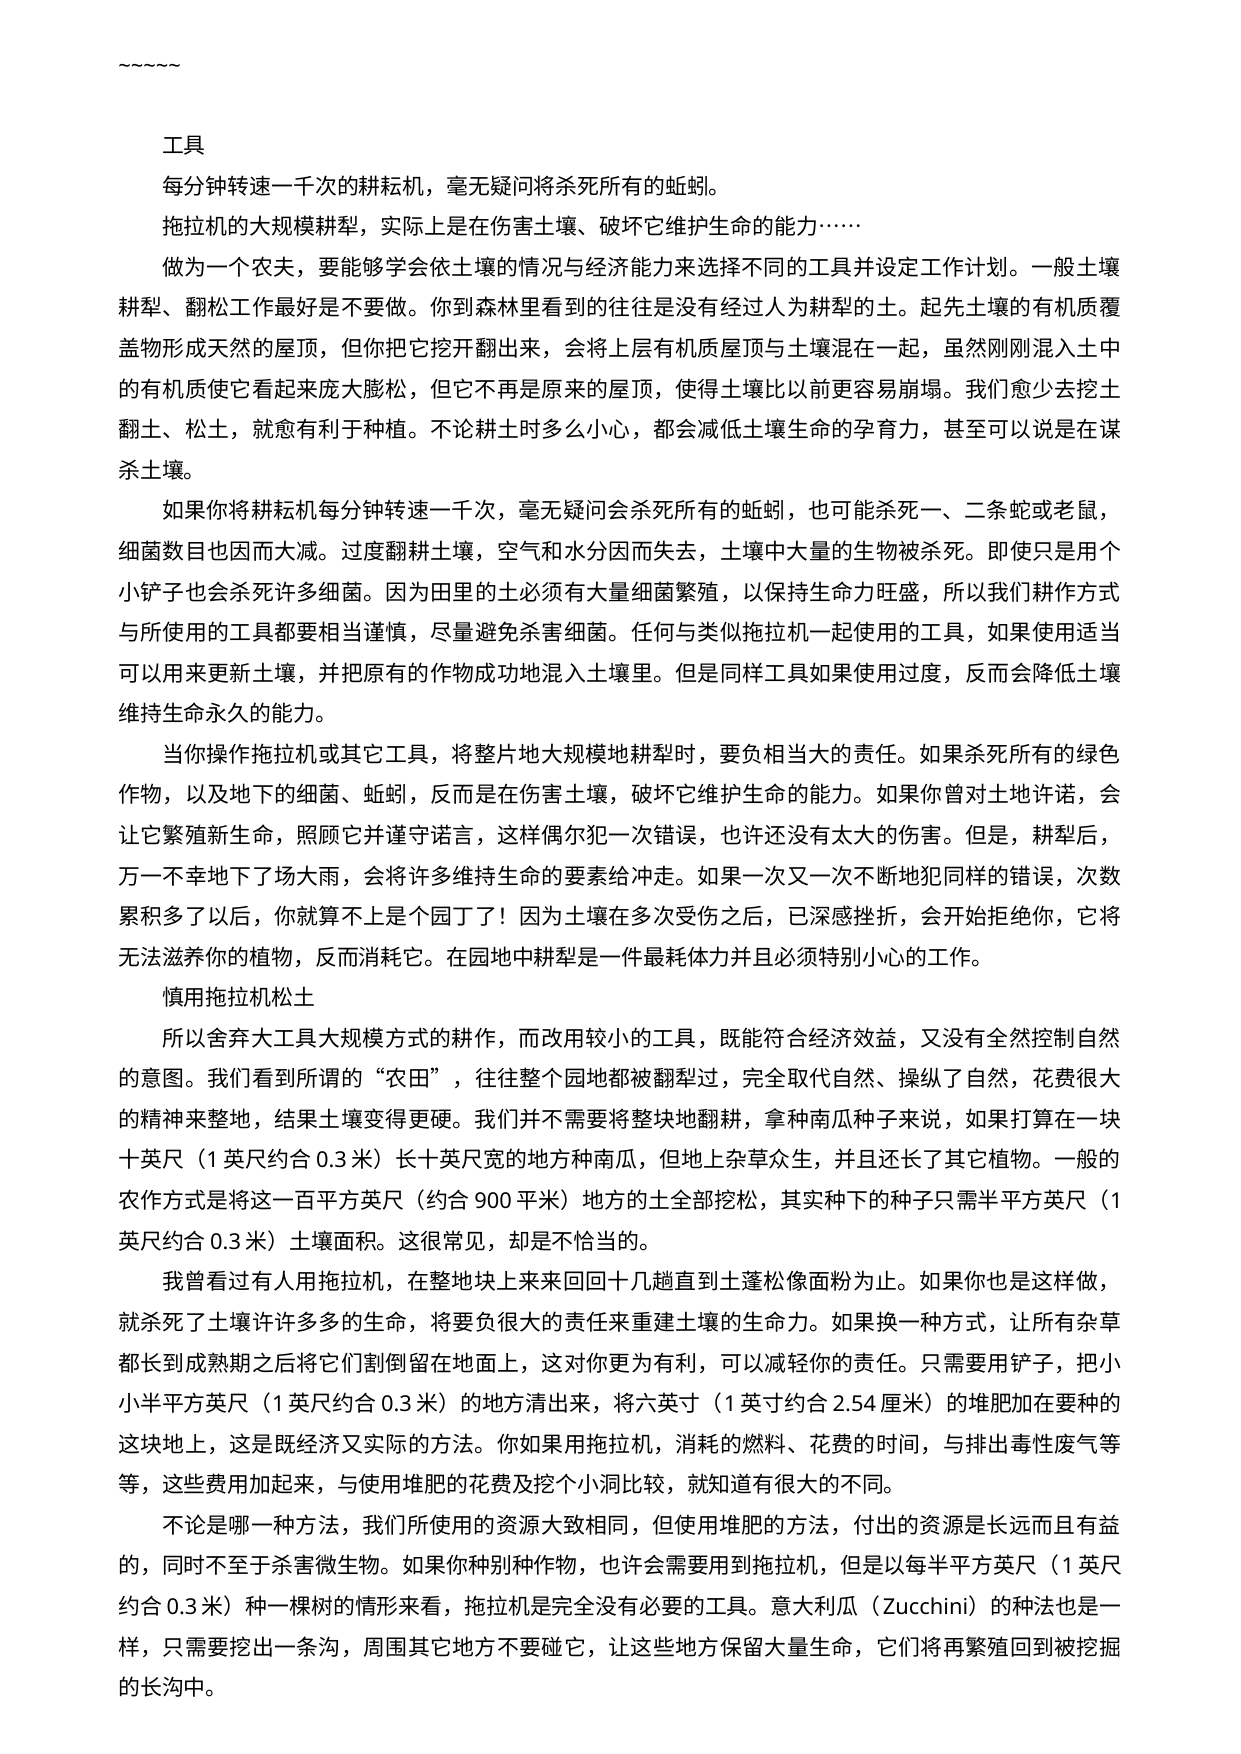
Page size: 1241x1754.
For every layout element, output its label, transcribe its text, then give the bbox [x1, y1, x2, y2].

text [118, 48, 1122, 81]
text 做为一个农夫，要能够学会依土壤的情况与经济能力来选择不同的工具并设定工作计划。一般土壤耕犁、翻松工作最好是不要做。你到森林里看到的往往是没有经过人为耕犁的土。起先土壤的有机质覆盖物形成天然的屋顶，但你把它挖开翻出来，会将上层有机质屋顶与土壤混在一起，虽然刚刚混入土中的有机质使它看起来庞大膨松，但它不再是原来的屋顶，使得土壤比以前更容易崩塌。我们愈少去挖土、翻土、松土，就愈有利于种植。不论耕土时多么小心，都会减低土壤生命的孕育力，甚至可以说是在谋杀土壤。 [118, 249, 1122, 485]
text 当你操作拖拉机或其它工具，将整片地大规模地耕犁时，要负相当大的责任。如果杀死所有的绿色作物，以及地下的细菌、蚯蚓，反而是在伤害土壤，破坏它维护生命的能力。如果你曾对土地许诺，会让它繁殖新生命，照顾它并谨守诺言，这样偶尔犯一次错误，也许还没有太大的伤害。但是，耕犁后，万一不幸地下了场大雨，会将许多维持生命的要素给冲走。如果一次又一次不断地犯同样的错误，次数累积多了以后，你就算不上是个园丁了！因为土壤在多次受伤之后，已深感挫折，会开始拒绝你，它将无法滋养你的植物，反而消耗它。在园地中耕犁是一件最耗体力并且必须特别小心的工作。 [118, 736, 1122, 972]
text 拖拉机的大规模耕犁，实际上是在伤害土壤、破坏它维护生命的能力…… [118, 209, 1122, 241]
text 不论是哪一种方法，我们所使用的资源大致相同，但使用堆肥的方法，付出的资源是长远而且有益的，同时不至于杀害微生物。如果你种别种作物，也许会需要用到拖拉机，但是以每半平方英尺（1英尺约合0.3米）种一棵树的情形来看，拖拉机是完全没有必要的工具。意大利瓜（Zucchini）的种法也是一样，只需要挖出一条沟，周围其它地方不要碰它，让这些地方保留大量生命，它们将再繁殖回到被挖掘的长沟中。 [118, 1507, 1122, 1702]
text 我曾看过有人用拖拉机，在整地块上来来回回十几趟直到土蓬松像面粉为止。如果你也是这样做，就杀死了土壤许许多多的生命，将要负很大的责任来重建土壤的生命力。如果换一种方式，让所有杂草都长到成熟期之后将它们割倒留在地面上，这对你更为有利，可以减轻你的责任。只需要用铲子，把小小半平方英尺（1英尺约合0.3米）的地方清出来，将六英寸（1英寸约合2.54厘米）的堆肥加在要种的这块地上，这是既经济又实际的方法。你如果用拖拉机，消耗的燃料、花费的时间，与排出毒性废气等等，这些费用加起来，与使用堆肥的花费及挖个小洞比较，就知道有很大的不同。 [118, 1264, 1122, 1499]
text 所以舍弃大工具大规模方式的耕作，而改用较小的工具，既能符合经济效益，又没有全然控制自然的意图。我们看到所谓的“农田”，往往整个园地都被翻犁过，完全取代自然、操纵了自然，花费很大的精神来整地，结果土壤变得更硬。我们并不需要将整块地翻耕，拿种南瓜种子来说，如果打算在一块十英尺（1英尺约合0.3米）长十英尺宽的地方种南瓜，但地上杂草众生，并且还长了其它植物。一般的农作方式是将这一百平方英尺（约合900平米）地方的土全部挖松，其实种下的种子只需半平方英尺（1英尺约合0.3米）土壤面积。这很常见，却是不恰当的。 [118, 1020, 1122, 1256]
text 工具 [118, 128, 1122, 161]
text 每分钟转速一千次的耕耘机，毫无疑问将杀死所有的蚯蚓。 [118, 168, 1122, 201]
text 慎用拖拉机松土 [118, 980, 1122, 1012]
text 如果你将耕耘机每分钟转速一千次，毫无疑问会杀死所有的蚯蚓，也可能杀死一、二条蛇或老鼠，细菌数目也因而大减。过度翻耕土壤，空气和水分因而失去，土壤中大量的生物被杀死。即使只是用个小铲子也会杀死许多细菌。因为田里的土必须有大量细菌繁殖，以保持生命力旺盛，所以我们耕作方式与所使用的工具都要相当谨慎，尽量避免杀害细菌。任何与类似拖拉机一起使用的工具，如果使用适当，可以用来更新土壤，并把原有的作物成功地混入土壤里。但是同样工具如果使用过度，反而会降低土壤维持生命永久的能力。 [118, 493, 1122, 728]
